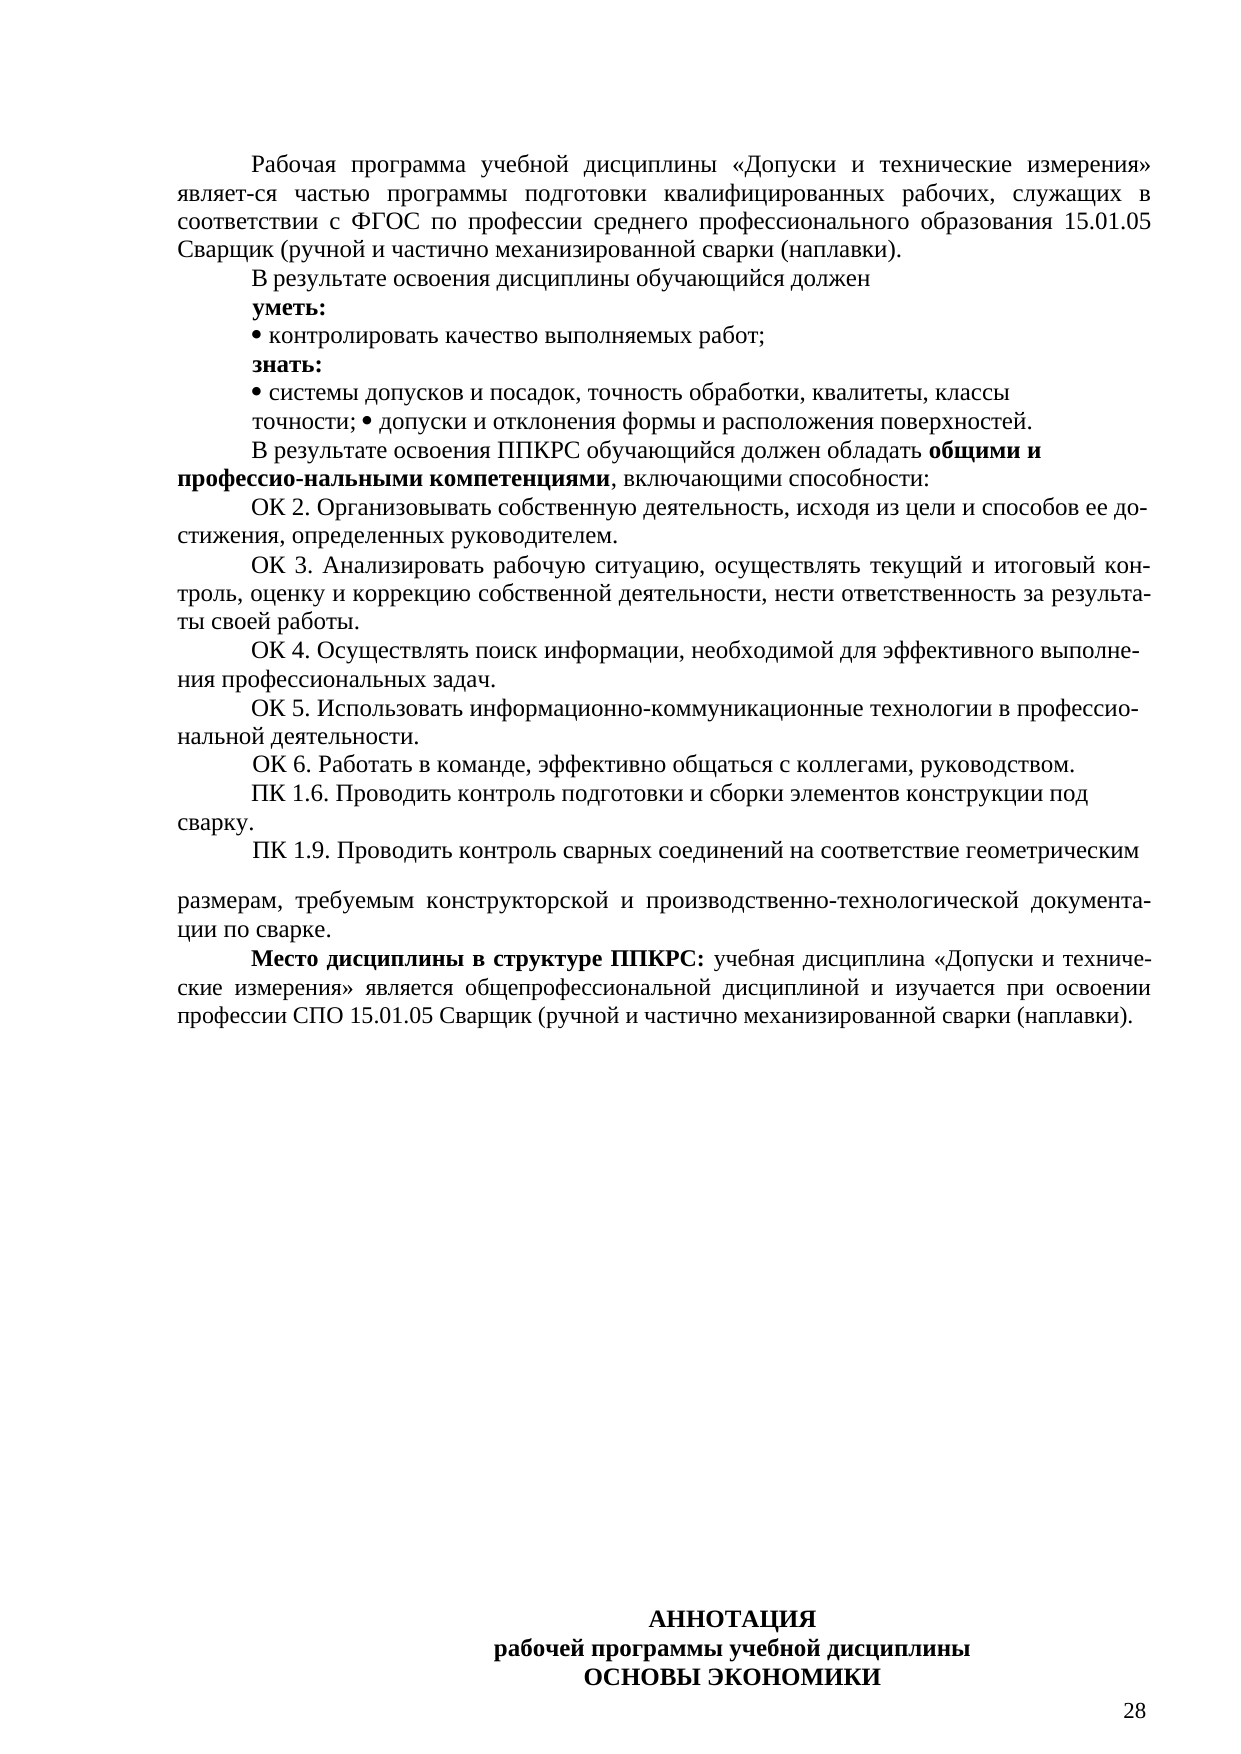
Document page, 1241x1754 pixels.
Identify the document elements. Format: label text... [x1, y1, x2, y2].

text Рабочая программа учебной дисциплины «Допуски и технические измерения» являет-ся частью программы подготовки квалифицированных рабочих, служащих в соответствии с ФГОС по профессии среднего профессионального образования 15.01.05 Сварщик (ручной и частично механизированной сварки (наплавки). [177, 150, 1152, 263]
text размерам, требуемым конструкторской и производственно-технологической документа-ции по сварке. [177, 887, 1152, 942]
text знать: [252, 349, 1152, 378]
text ОК 3. Анализировать рабочую ситуацию, осуществлять текущий и итоговый кон-троль, оценку и коррекцию собственной деятельности, нести ответственность за результа-ты своей работы. [177, 551, 1152, 635]
list результате освоения ППКРС обучающийся должен обладать общими и профессио-нальными компетенциями, включающими способности: [177, 436, 1152, 492]
text АННОТАЦИЯ [312, 1604, 1152, 1633]
text ПК 1.9. Проводить контроль сварных соединений на соответствие геометрическим [252, 835, 1152, 864]
text ОК 4. Осуществлять поиск информации, необходимой для эффективного выполне-ния профессиональных задач. [177, 637, 1152, 692]
text ОК 6. Работать в команде, эффективно общаться с коллегами, руководством. [252, 749, 1152, 778]
text Место дисциплины в структуре ППКРС: учебная дисциплина «Допуски и техниче-ские измерения» является общепрофессиональной дисциплиной и изучается при освоении профессии СПО 15.01.05 Сварщик (ручной и частично механизированной сварки (наплавки). [177, 944, 1152, 1029]
text  контролировать качество выполняемых работ; [252, 321, 1152, 349]
text уметь: [252, 292, 1152, 321]
text  системы допусков и посадок, точность обработки, квалитеты, классы точности;  допуски и отклонения формы и расположения поверхностей. [252, 378, 1119, 435]
text ПК 1.6. Проводить контроль подготовки и сборки элементов конструкции под сварку. [177, 779, 1152, 835]
text ОК 5. Использовать информационно-коммуникационные технологии в профессио-нальной деятельности. [177, 694, 1152, 749]
text ОК 2. Организовывать собственную деятельность, исходя из цели и способов ее до-стижения, определенных руководителем. [177, 493, 1152, 549]
text ОСНОВЫ ЭКОНОМИКИ [312, 1662, 1152, 1690]
list результате освоения дисциплины обучающийся должен [251, 263, 1152, 292]
text рабочей программы учебной дисциплины [312, 1633, 1152, 1662]
